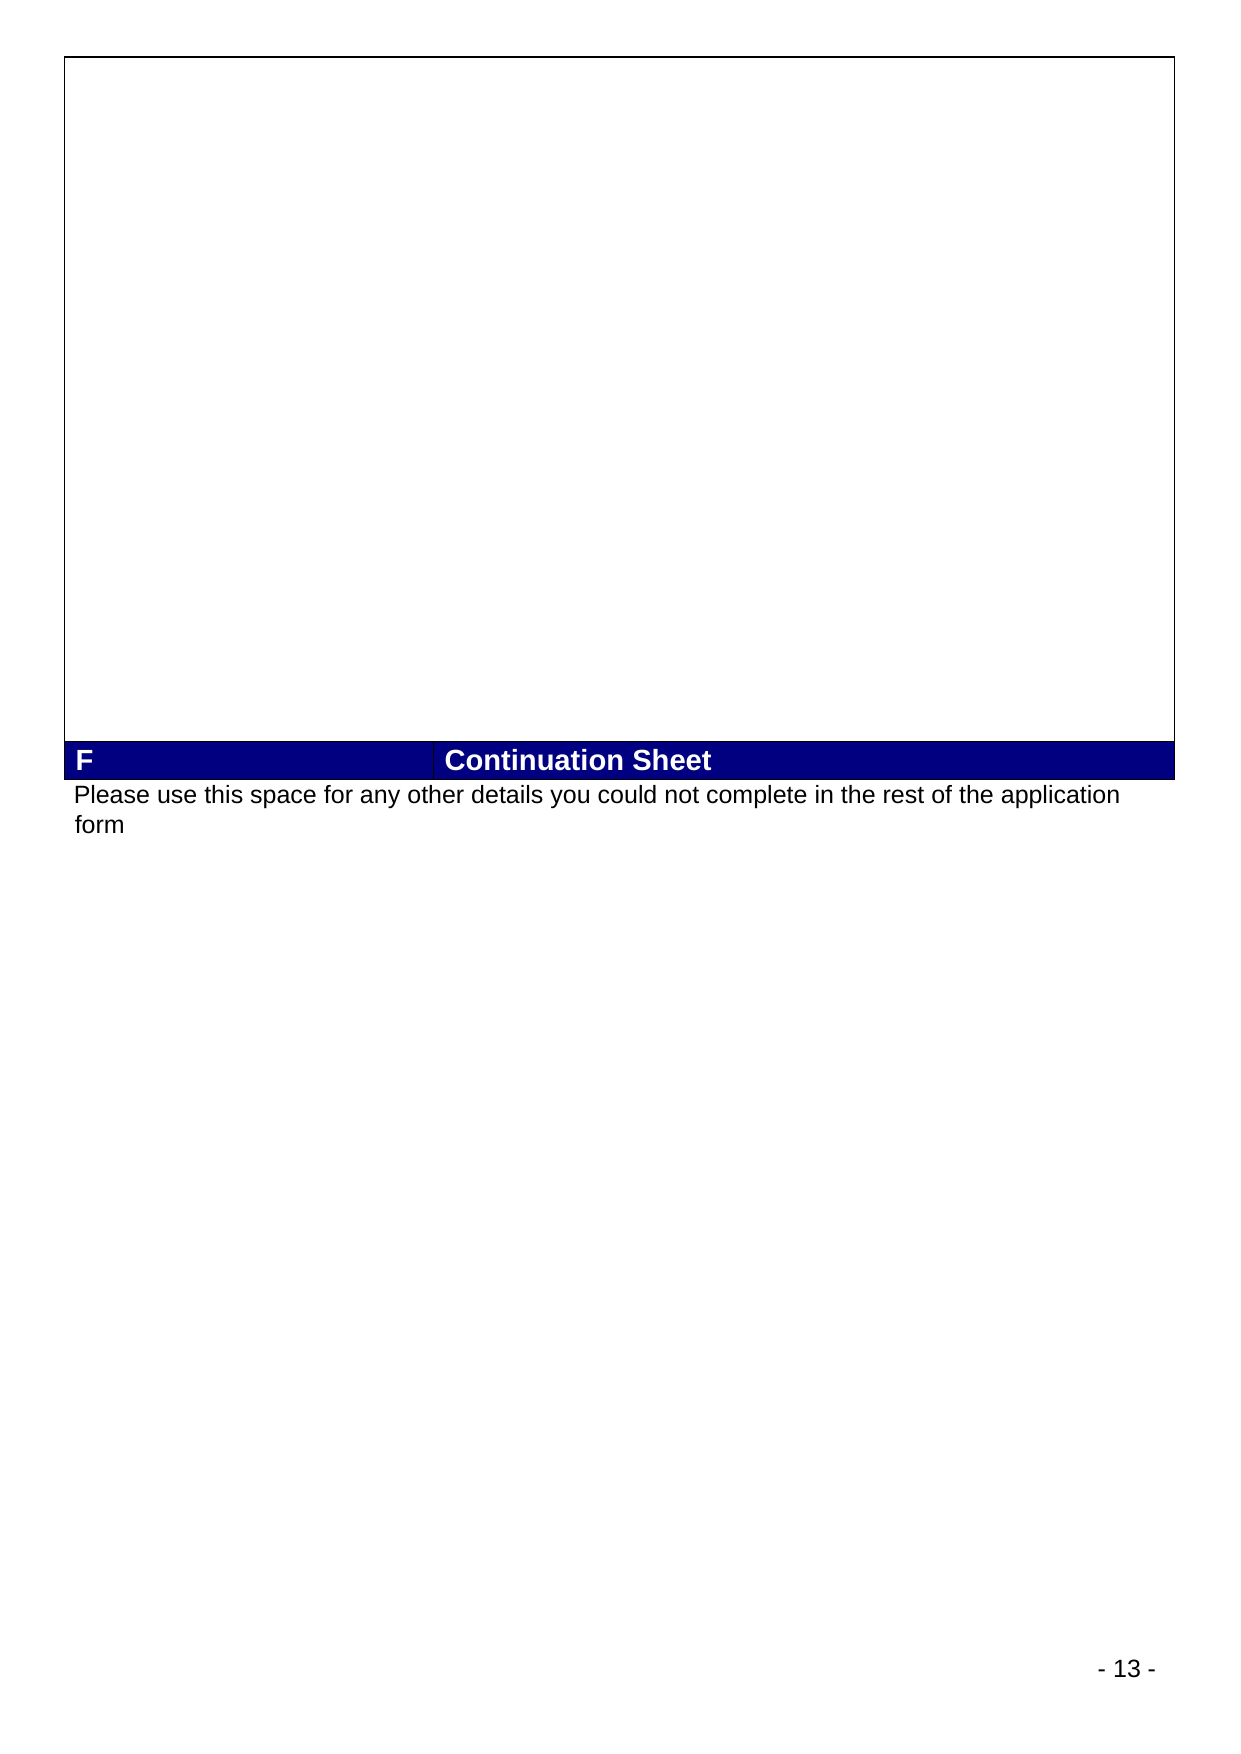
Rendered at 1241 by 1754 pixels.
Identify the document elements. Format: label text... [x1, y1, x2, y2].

text Please use this space for any other details you could not complete in the rest of the application form [73, 780, 1122, 839]
table_cell F [65, 742, 433, 779]
table_cell Continuation Sheet [434, 742, 1174, 779]
table_cell [65, 58, 1174, 741]
